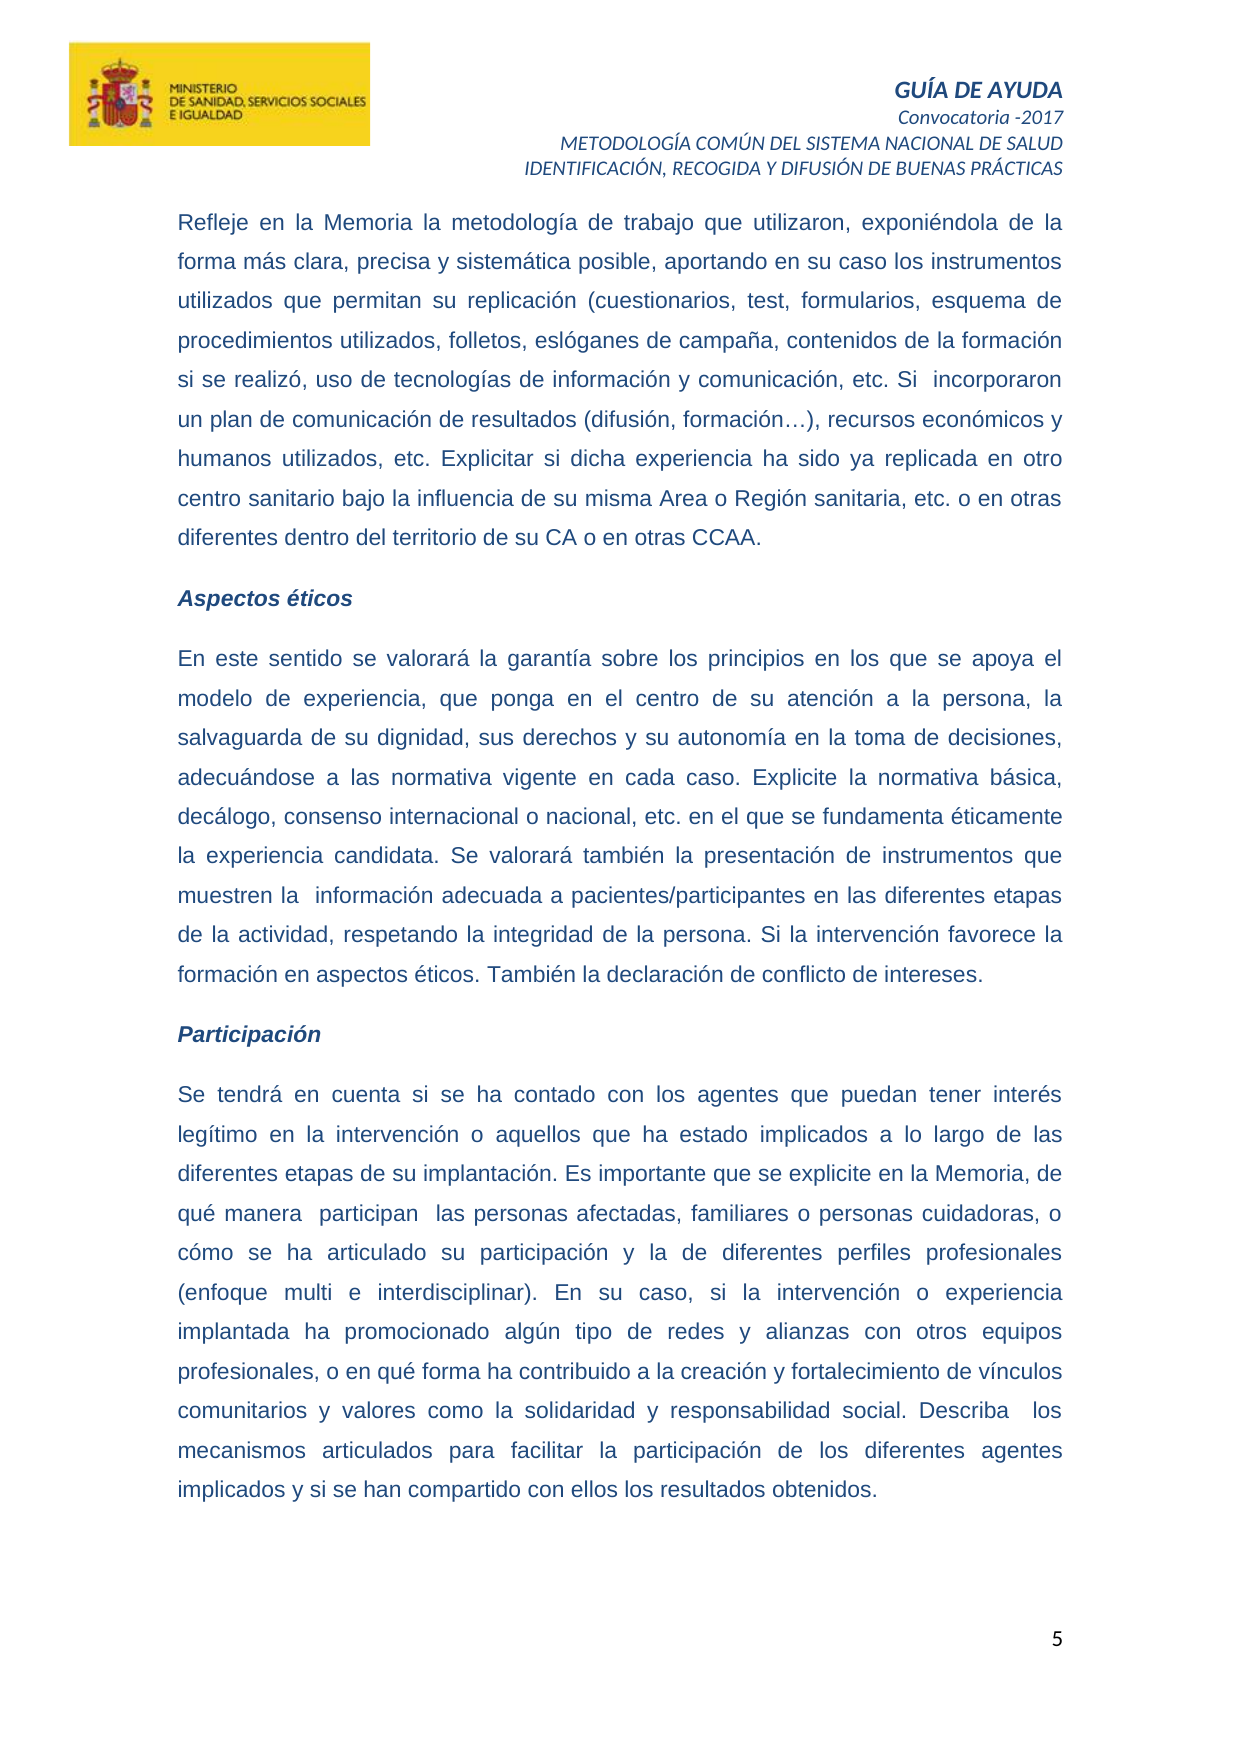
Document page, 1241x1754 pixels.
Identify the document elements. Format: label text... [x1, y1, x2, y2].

text Aspectos éticos [177, 585, 1063, 611]
text En este sentido se valorará la garantía sobre los principios en los que se apoya el modelo de experiencia, que ponga en el centro de su atención a la persona, la salvaguarda de su dignidad, sus derechos y su autonomía en la toma de decisiones, adecuándose a las normativa vigente en cada caso. Explicite la normativa básica, decálogo, consenso internacional o nacional, etc. en el que se fundamenta éticamente la experiencia candidata. Se valorará también la presentación de instrumentos que muestren la información adecuada a pacientes/participantes en las diferentes etapas de la actividad, respetando la integridad de la persona. Si la intervención favorece la formación en aspectos éticos. También la declaración de conflicto de intereses. [177, 645, 1063, 987]
text Se tendrá en cuenta si se ha contado con los agentes que puedan tener interés legítimo en la intervención o aquellos que ha estado implicados a lo largo de las diferentes etapas de su implantación. Es importante que se explicite en la Memoria, de qué manera participan las personas afectadas, familiares o personas cuidadoras, o cómo se ha articulado su participación y la de diferentes perfiles profesionales (enfoque multi e interdisciplinar). En su caso, si la intervención o experiencia implantada ha promocionado algún tipo de redes y alianzas con otros equipos profesionales, o en qué forma ha contribuido a la creación y fortalecimiento de vínculos comunitarios y valores como la solidaridad y responsabilidad social. Describa los mecanismos articulados para facilitar la participación de los diferentes agentes implicados y si se han compartido con ellos los resultados obtenidos. [177, 1081, 1063, 1503]
text Participación [177, 1021, 1063, 1047]
text Refleje en la Memoria la metodología de trabajo que utilizaron, exponiéndola de la forma más clara, precisa y sistemática posible, aportando en su caso los instrumentos utilizados que permitan su replicación (cuestionarios, test, formularios, esquema de procedimientos utilizados, folletos, eslóganes de campaña, contenidos de la formación si se realizó, uso de tecnologías de información y comunicación, etc. Si incorporaron un plan de comunicación de resultados (difusión, formación…), recursos económicos y humanos utilizados, etc. Explicitar si dicha experiencia ha sido ya replicada en otro centro sanitario bajo la influencia de su misma Area o Región sanitaria, etc. o en otras diferentes dentro del territorio de su CA o en otras CCAA. [177, 208, 1063, 551]
picture [68, 40, 371, 146]
